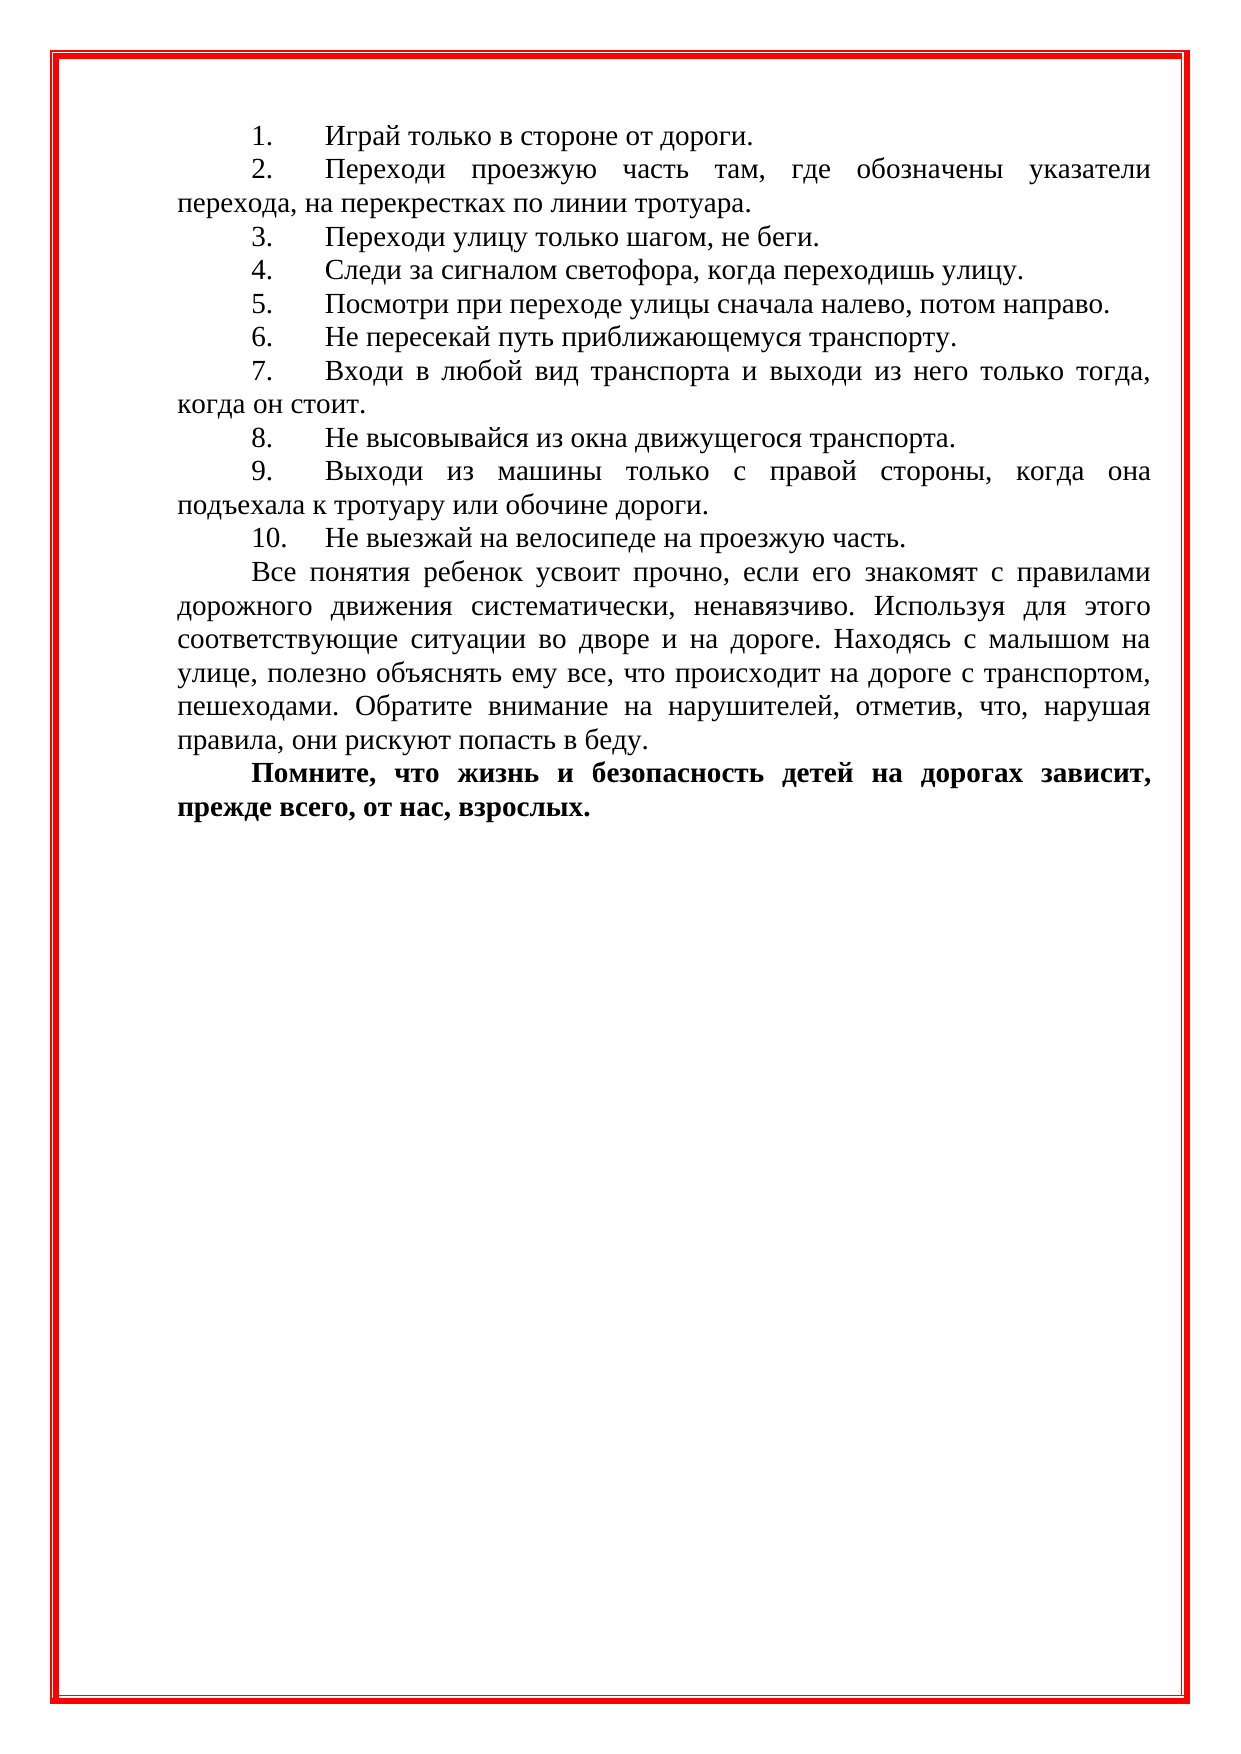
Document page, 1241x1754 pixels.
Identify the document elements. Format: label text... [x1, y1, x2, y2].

list Выходи из машины только с правой стороны, когда она подъехала к тротуару или обочине дороги. [177, 453, 1152, 521]
text Помните, что жизнь и безопасность детей на дорогах зависит, прежде всего, от нас, взрослых. [177, 755, 1152, 822]
list Играй только в стороне от дороги. [177, 118, 1152, 152]
list Не выезжай на велосипеде на проезжую часть. [177, 521, 1152, 554]
text Все понятия ребенок усвоит прочно, если его знакомят с правилами дорожного движения систематически, ненавязчиво. Используя для этого соответствующие ситуации во дворе и на дороге. Находясь с малышом на улице, полезно объяснять ему все, что происходит на дороге с транспортом, пешеходами. Обратите внимание на нарушителей, отметив, что, нарушая правила, они рискуют попасть в беду. [177, 554, 1152, 755]
list Не пересекай путь приближающемуся транспорту. [177, 319, 1152, 353]
list Переходи проезжую часть там, где обозначены указатели перехода, на перекрестках по линии тротуара. [177, 152, 1152, 219]
list Посмотри при переходе улицы сначала налево, потом направо. [177, 286, 1152, 319]
list Не высовывайся из окна движущегося транспорта. [177, 420, 1152, 453]
list Переходи улицу только шагом, не беги. [177, 219, 1152, 252]
list Следи за сигналом светофора, когда переходишь улицу. [177, 252, 1152, 286]
list Входи в любой вид транспорта и выходи из него только тогда, когда он стоит. [177, 353, 1152, 420]
